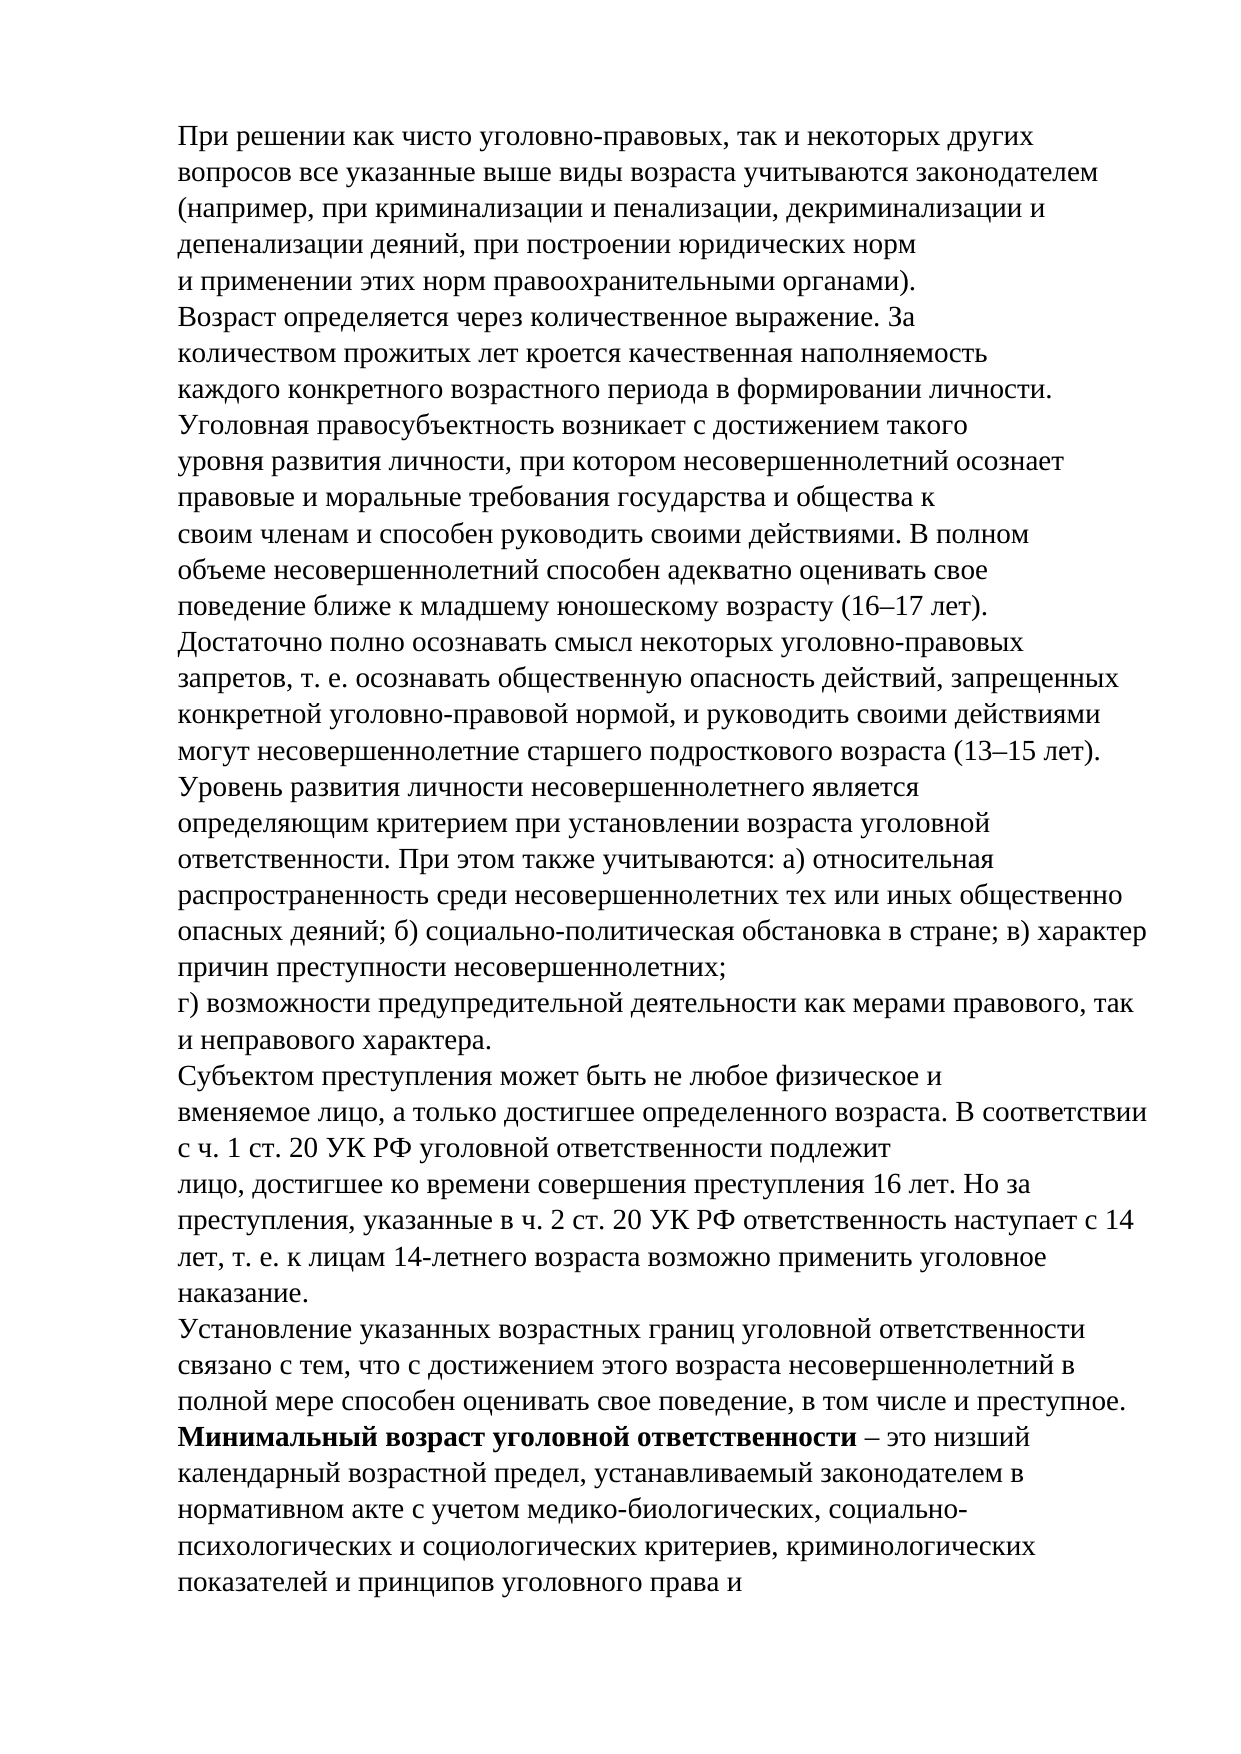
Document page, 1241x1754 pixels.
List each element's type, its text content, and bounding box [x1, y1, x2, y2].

text Субъектом преступления может быть не любое физическое и [177, 1058, 1152, 1091]
text Минимальный возраст уголовной ответственности – это низший календарный возрастной предел, устанавливаемый законодателем в нормативном акте с учетом медико-биологических, социально-психологических и социологических критериев, криминологических показателей и принципов уголовного права и [177, 1419, 1152, 1597]
text уровня развития личности, при котором несовершеннолетний осознает правовые и моральные требования государства и общества к [177, 443, 1152, 513]
text определяющим критерием при установлении возраста уголовной [177, 805, 1152, 838]
text поведение ближе к младшему юношескому возрасту (16–17 лет). [177, 588, 1152, 622]
text Установление указанных возрастных границ уголовной ответственности связано с тем, что с достижением этого возраста несовершеннолетний в полной мере способен оценивать свое поведение, в том числе и преступное. [177, 1311, 1152, 1417]
text лицо, достигшее ко времени совершения преступления 16 лет. Но за [177, 1166, 1152, 1200]
text вменяемое лицо, а только достигшее определенного возраста. В соответствии с ч. 1 ст. 20 УК РФ уголовной ответственности подлежит [177, 1094, 1152, 1164]
text г) возможности предупредительной деятельности как мерами правового, так и неправового характера. [177, 986, 1152, 1055]
text Уровень развития личности несовершеннолетнего является [177, 769, 1152, 802]
text преступления, указанные в ч. 2 ст. 20 УК РФ ответственность наступает с 14 лет, т. е. к лицам 14-летнего возраста возможно применить уголовное наказание. [177, 1202, 1152, 1308]
text распространенность среди несовершеннолетних тех или иных общественно опасных деяний; б) социально-политическая обстановка в стране; в) характер причин преступности несовершеннолетних; [177, 877, 1152, 983]
text Возраст определяется через количественное выражение. За [177, 299, 1152, 332]
text запретов, т. е. осознавать общественную опасность действий, запрещенных конкретной уголовно-правовой нормой, и руководить своими действиями могут несовершеннолетние старшего подросткового возраста (13–15 лет). [177, 660, 1152, 766]
text своим членам и способен руководить своими действиями. В полном [177, 516, 1152, 549]
text количеством прожитых лет кроется качественная наполняемость [177, 335, 1152, 368]
text Достаточно полно осознавать смысл некоторых уголовно-правовых [177, 624, 1152, 658]
text объеме несовершеннолетний способен адекватно оценивать свое [177, 552, 1152, 585]
text При решении как чисто уголовно-правовых, так и некоторых других вопросов все указанные выше виды возраста учитываются законодателем (например, при криминализации и пенализации, декриминализации и депенализации деяний, при построении юридических норм [177, 118, 1152, 260]
text ответственности. При этом также учитываются: а) относительная [177, 841, 1152, 874]
text и применении этих норм правоохранительными органами). [177, 263, 1152, 296]
text каждого конкретного возрастного периода в формировании личности. Уголовная правосубъектность возникает с достижением такого [177, 371, 1152, 441]
